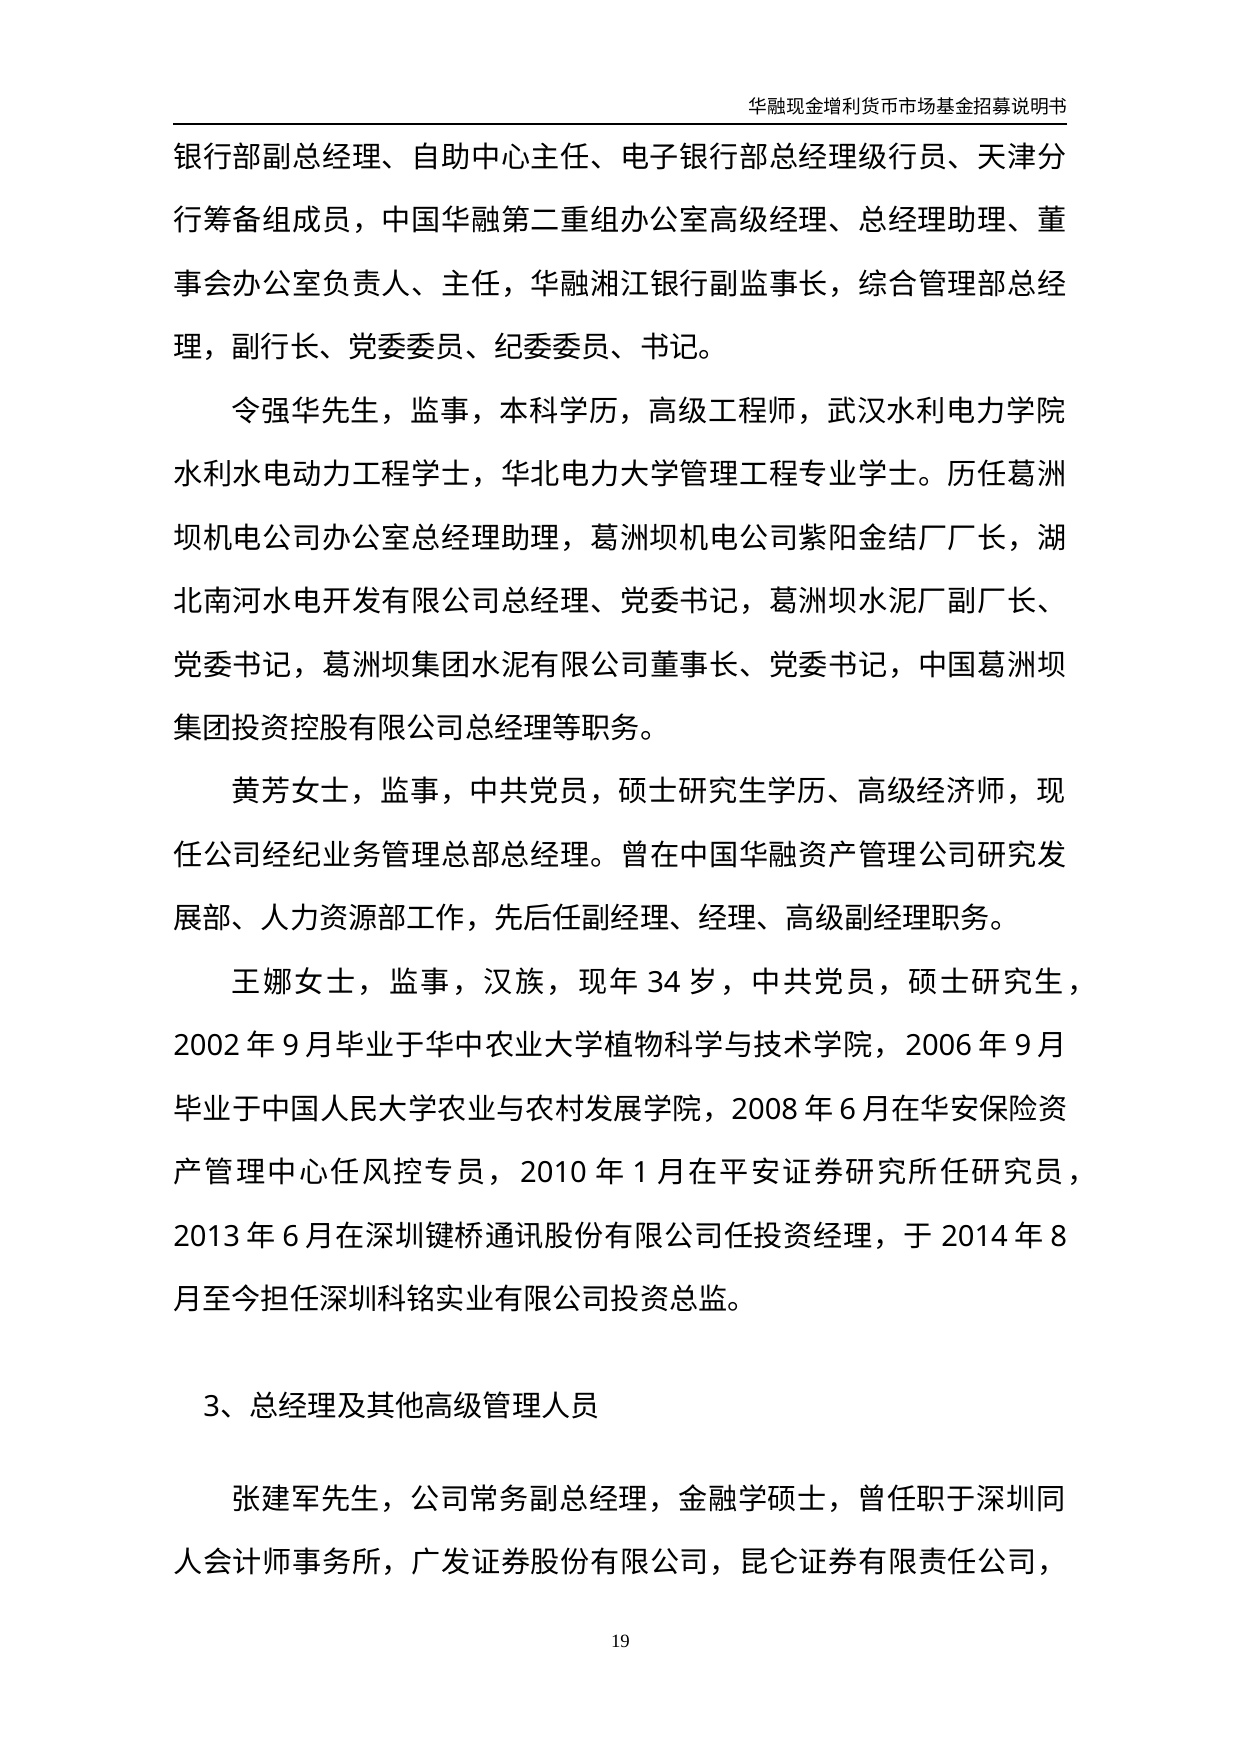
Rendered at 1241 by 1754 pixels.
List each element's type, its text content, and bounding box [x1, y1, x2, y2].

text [173, 133, 1067, 366]
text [173, 1475, 1067, 1581]
text 3、总经理及其他高级管理人员 [173, 1382, 1067, 1425]
text 王娜女士，监事，汉族，现年34岁，中共党员，硕士研究生，2002年9月毕业于华中农业大学植物科学与技术学院，2006年9月毕业于中国人民大学农业与农村发展学院，2008年6月在华安保险资产管理中心任风控专员，2010年1月在平安证券研究所任研究员，2013年6月在深圳键桥通讯股份有限公司任投资经理，于2014年8月至今担任深圳科铭实业有限公司投资总监。 [173, 958, 1067, 1318]
text 令强华先生，监事，本科学历，高级工程师，武汉水利电力学院水利水电动力工程学士，华北电力大学管理工程专业学士。历任葛洲坝机电公司办公室总经理助理，葛洲坝机电公司紫阳金结厂厂长，湖北南河水电开发有限公司总经理、党委书记，葛洲坝水泥厂副厂长、党委书记，葛洲坝集团水泥有限公司董事长、党委书记，中国葛洲坝集团投资控股有限公司总经理等职务。 [173, 387, 1067, 747]
text 黄芳女士，监事，中共党员，硕士研究生学历、高级经济师，现任公司经纪业务管理总部总经理。曾在中国华融资产管理公司研究发展部、人力资源部工作，先后任副经理、经理、高级副经理职务。 [173, 768, 1067, 937]
